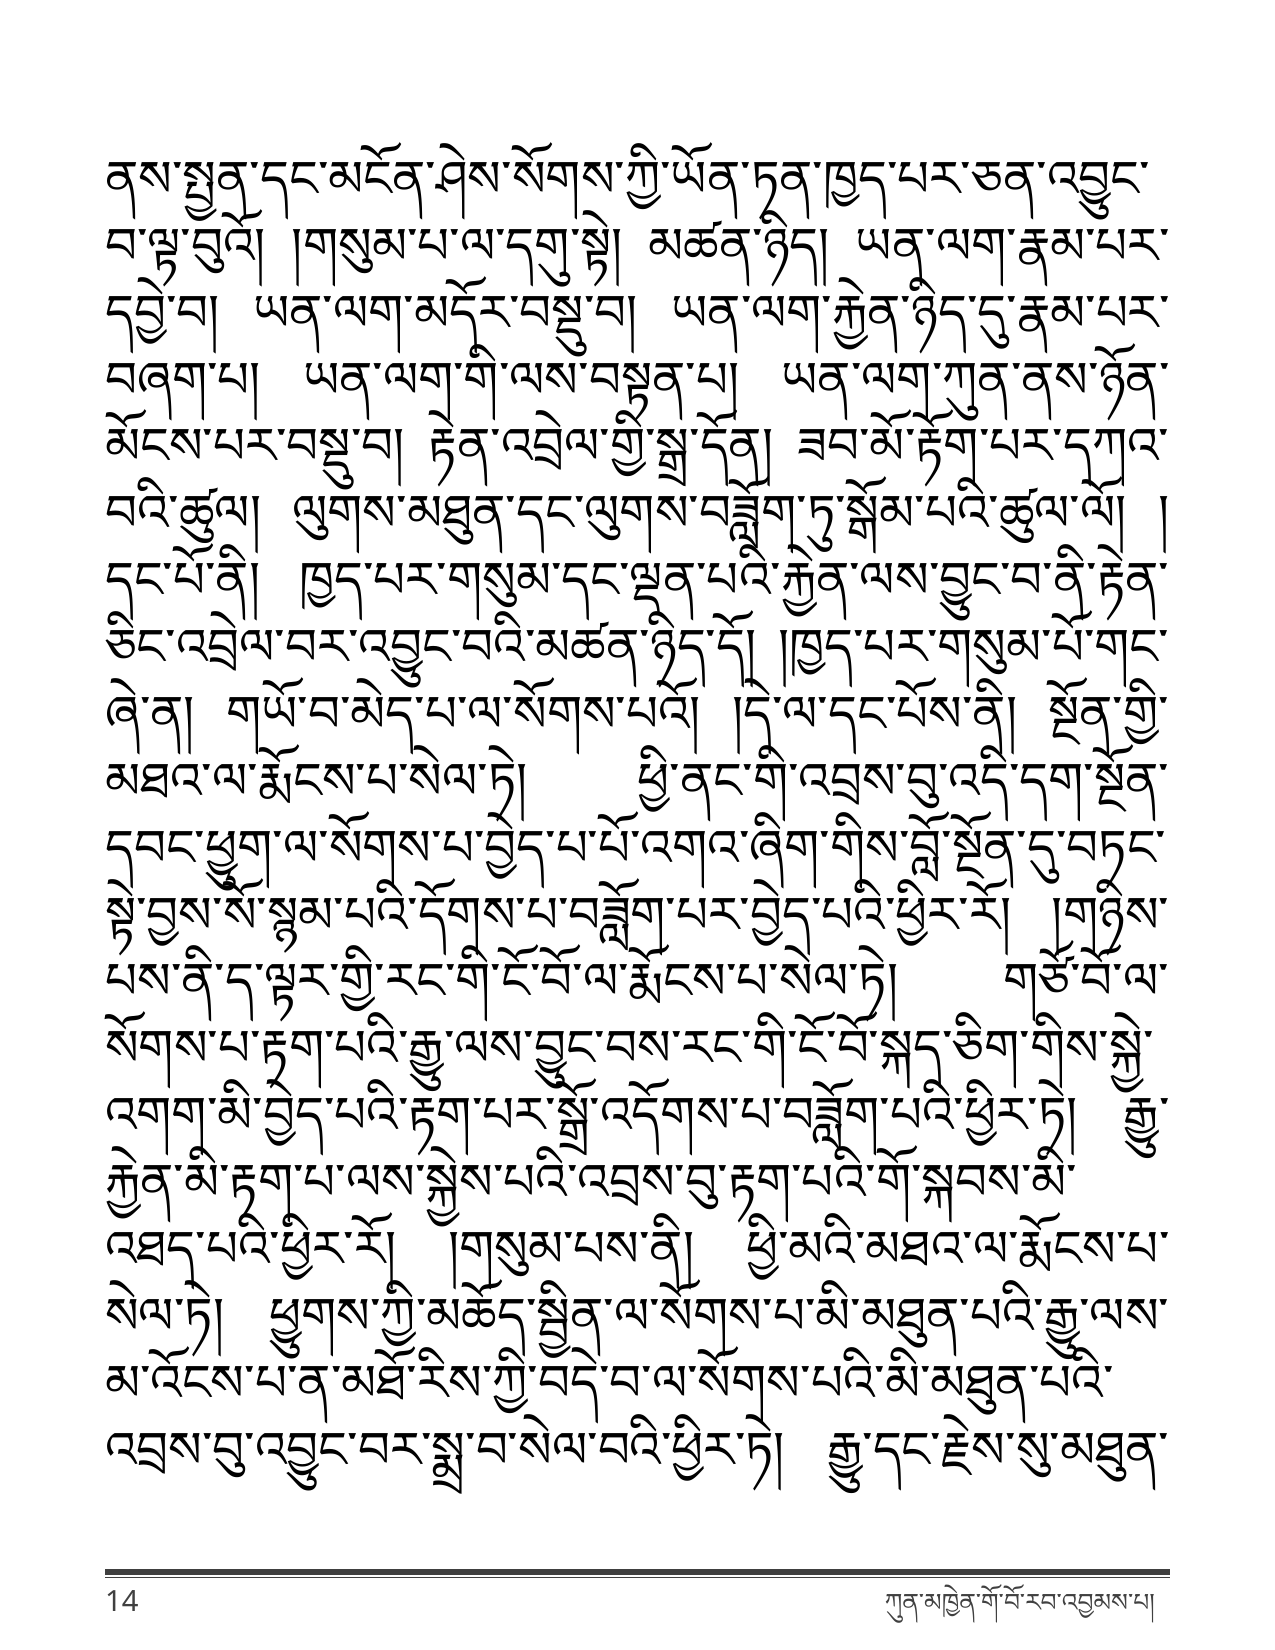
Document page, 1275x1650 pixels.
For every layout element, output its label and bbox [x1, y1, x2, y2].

text [105, 150, 1170, 1479]
